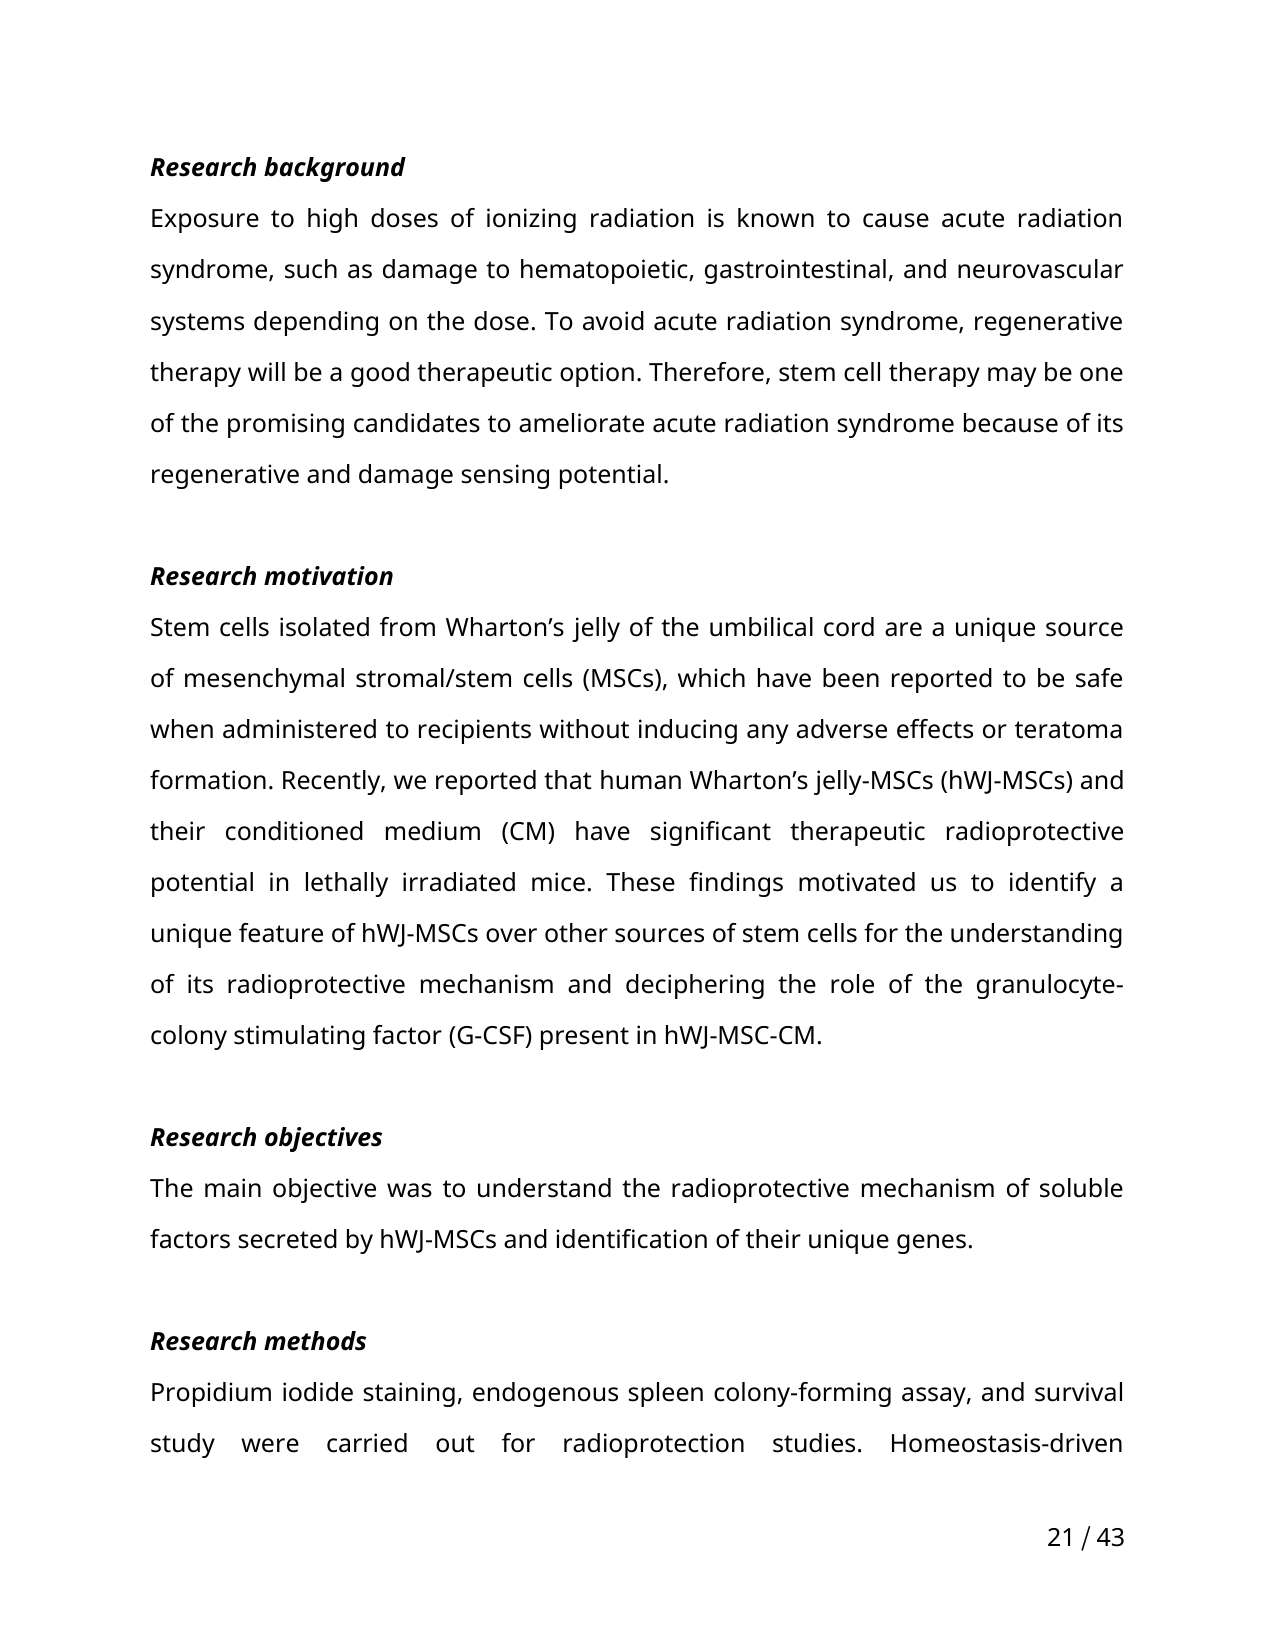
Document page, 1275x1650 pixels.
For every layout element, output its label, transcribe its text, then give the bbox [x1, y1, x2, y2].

text Research motivation [150, 558, 1125, 592]
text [150, 1375, 1125, 1460]
text Research objectives [150, 1120, 1125, 1154]
text Exposure to high doses of ionizing radiation is known to cause acute radiation syndrome, such as damage to hematopoietic, gastrointestinal, and neurovascular systems depending on the dose. To avoid acute radiation syndrome, regenerative therapy will be a good therapeutic option. Therefore, stem cell therapy may be one of the promising candidates to ameliorate acute radiation syndrome because of its regenerative and damage sensing potential. [150, 201, 1125, 490]
text The main objective was to understand the radioprotective mechanism of soluble factors secreted by hWJ-MSCs and identification of their unique genes. [150, 1171, 1125, 1256]
text Stem cells isolated from Wharton’s jelly of the umbilical cord are a unique source of mesenchymal stromal/stem cells (MSCs), which have been reported to be safe when administered to recipients without inducing any adverse effects or teratoma formation. Recently, we reported that human Wharton’s jelly-MSCs (hWJ-MSCs) and their conditioned medium (CM) have significant therapeutic radioprotective potential in lethally irradiated mice. These findings motivated us to identify a unique feature of hWJ-MSCs over other sources of stem cells for the understanding of its radioprotective mechanism and deciphering the role of the granulocyte-colony stimulating factor (G-CSF) present in hWJ-MSC-CM. [150, 609, 1125, 1052]
text Research background [150, 150, 1125, 184]
text Research methods [150, 1324, 1125, 1358]
